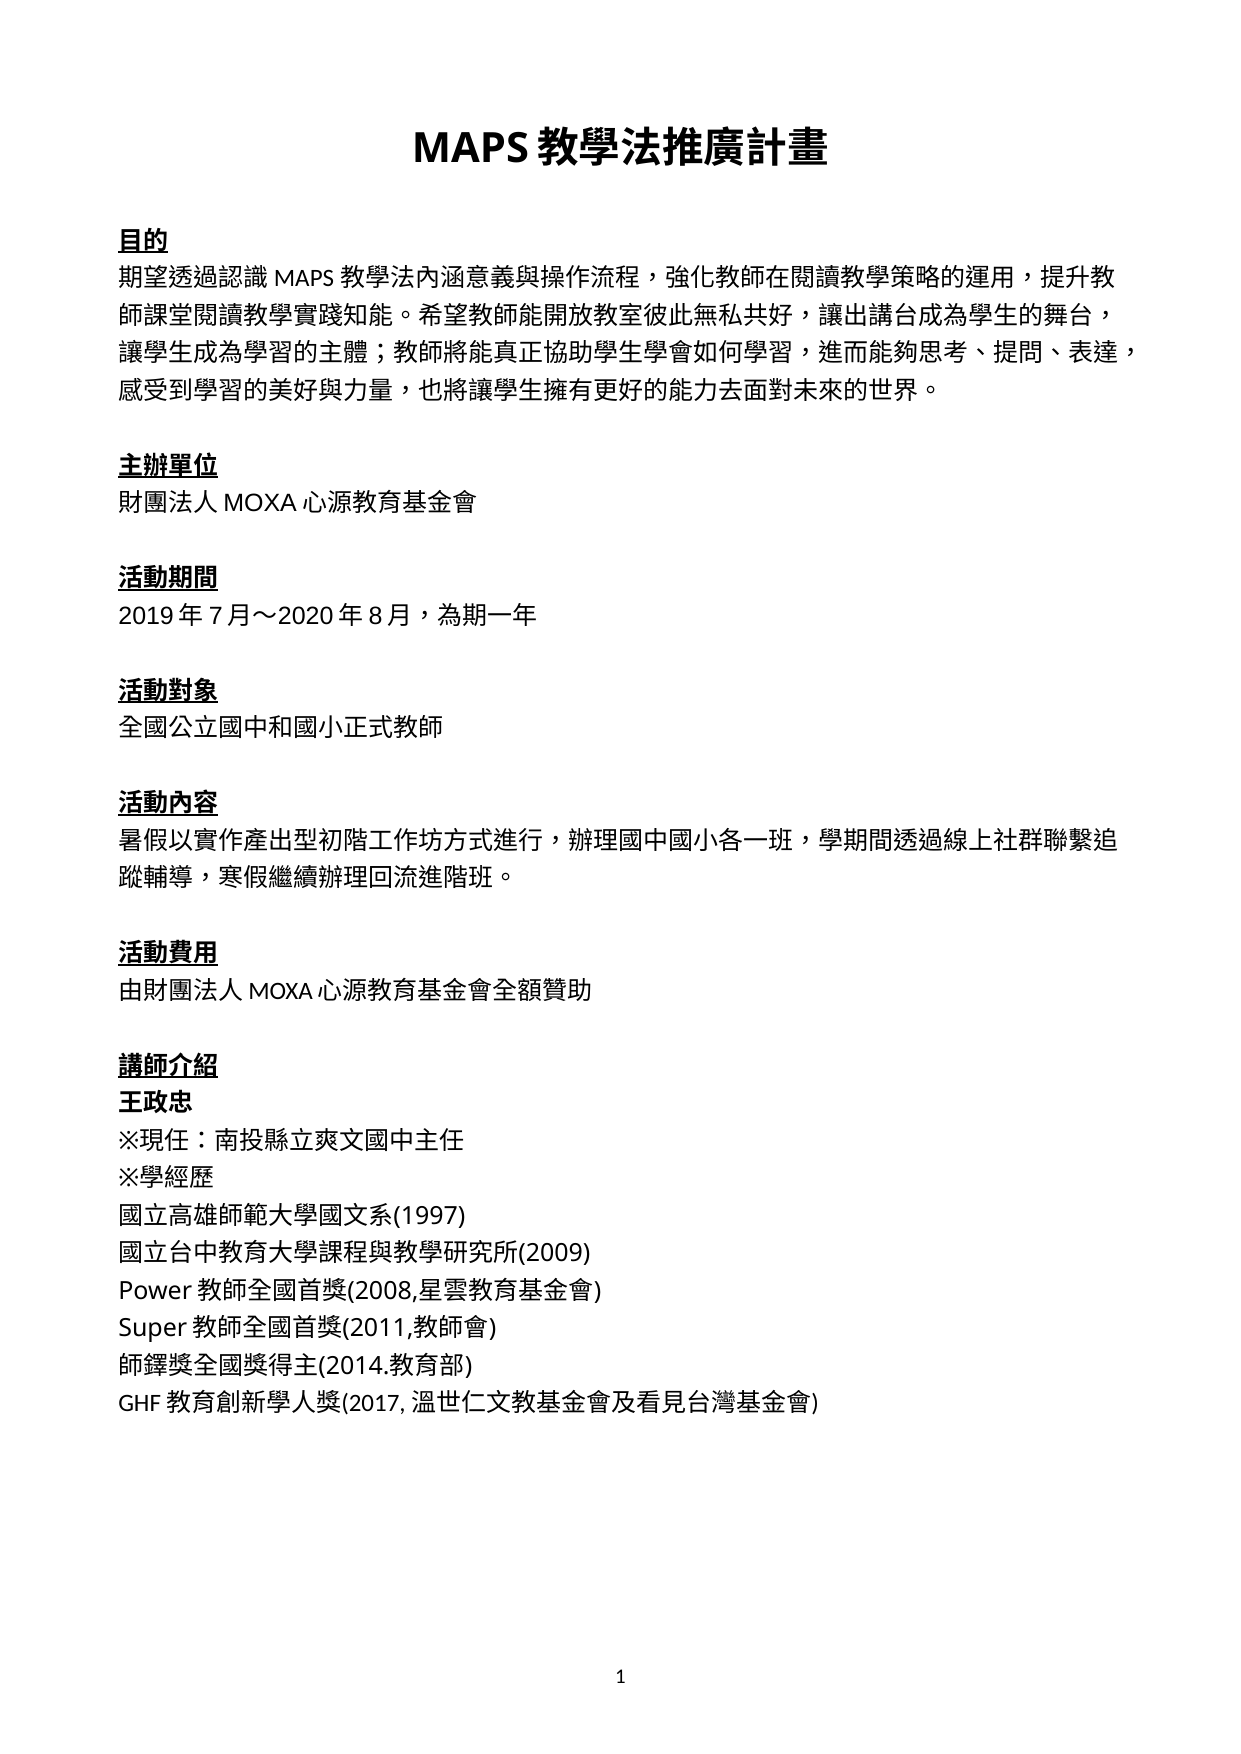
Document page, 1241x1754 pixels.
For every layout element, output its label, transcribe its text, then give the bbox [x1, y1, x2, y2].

text 目的 [118, 220, 1122, 257]
text 活動內容 [118, 782, 1122, 820]
text 國立高雄師範大學國文系(1997) [118, 1195, 1122, 1232]
text 活動期間 [118, 557, 1122, 595]
text ※學經歷 [118, 1157, 1122, 1195]
text 財團法人MOXA心源教育基金會 [118, 482, 1122, 520]
text Super教師全國首獎(2011,教師會) [118, 1307, 1122, 1345]
text 期望透過認識 MAPS 教學法內涵意義與操作流程，強化教師在閱讀教學策略的運用，提升教師課堂閱讀教學實踐知能。希望教師能開放教室彼此無私共好，讓出講台成為學生的舞台，讓學生成為學習的主體；教師將能真正協助學生學會如何學習，進而能夠思考、提問、表達，感受到學習的美好與力量，也將讓學生擁有更好的能力去面對未來的世界。 [118, 257, 1122, 407]
text Power教師全國首獎(2008,星雲教育基金會) [118, 1270, 1122, 1307]
text 全國公立國中和國小正式教師 [118, 707, 1122, 745]
text 師鐸獎全國獎得主(2014.教育部) [118, 1345, 1122, 1382]
text 主辦單位 [118, 445, 1122, 482]
text 講師介紹 [118, 1045, 1122, 1082]
text ※現任：南投縣立爽文國中主任 [118, 1120, 1122, 1157]
text 暑假以實作產出型初階工作坊方式進行，辦理國中國小各一班，學期間透過線上社群聯繫追蹤輔導，寒假繼續辦理回流進階班。 [118, 820, 1122, 895]
text 2019年7月～2020年8月，為期一年 [118, 595, 1122, 632]
text 活動費用 [118, 932, 1122, 970]
text MAPS教學法推廣計畫 [118, 107, 1122, 182]
text 王政忠 [118, 1082, 1122, 1120]
text 由財團法人MOXA心源教育基金會全額贊助 [118, 970, 1122, 1007]
text GHF教育創新學人獎(2017, 溫世仁文教基金會及看見台灣基金會) [118, 1382, 1122, 1420]
text 活動對象 [118, 670, 1122, 707]
text 國立台中教育大學課程與教學研究所(2009) [118, 1232, 1122, 1270]
